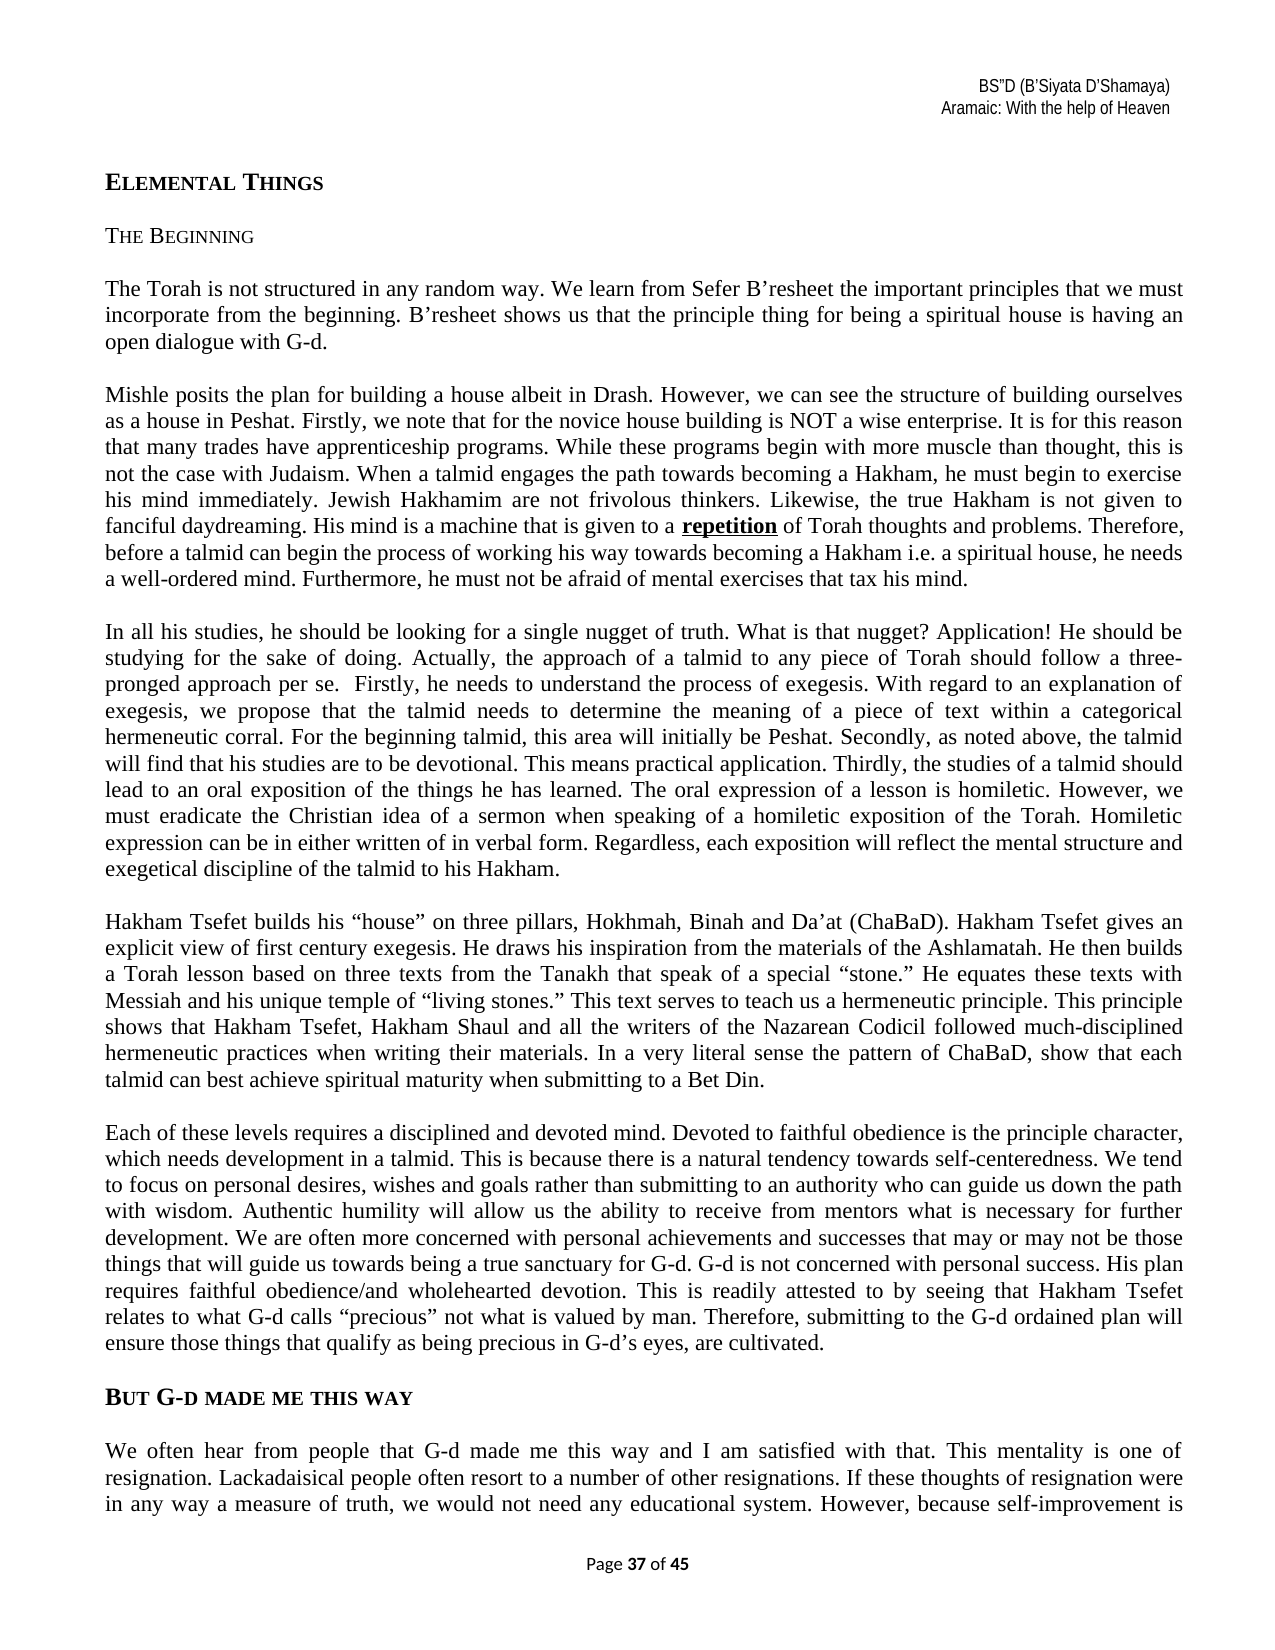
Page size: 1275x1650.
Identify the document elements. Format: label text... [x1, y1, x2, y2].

text In all his studies, he should be looking for a single nugget of truth. What is that nugget? Application! He should be studying for the sake of doing. Actually, the approach of a talmid to any piece of Torah should follow a three-pronged approach per se. Firstly, he needs to understand the process of exegesis. With regard to an explanation of exegesis, we propose that the talmid needs to determine the meaning of a piece of text within a categorical hermeneutic corral. For the beginning talmid, this area will initially be Peshat. Secondly, as noted above, the talmid will find that his studies are to be devotional. This means practical application. Thirdly, the studies of a talmid should lead to an oral exposition of the things he has learned. The oral expression of a lesson is homiletic. However, we must eradicate the Christian idea of a sermon when speaking of a homiletic exposition of the Torah. Homiletic expression can be in either written of in verbal form. Regardless, each exposition will reflect the mental structure and exegetical discipline of the talmid to his Hakham. [105, 618, 1185, 881]
text Hakham Tsefet builds his “house” on three pillars, Hokhmah, Binah and Da’at (ChaBaD). Hakham Tsefet gives an explicit view of first century exegesis. He draws his inspiration from the materials of the Ashlamatah. He then builds a Torah lesson based on three texts from the Tanakh that speak of a special “stone.” He equates these texts with Messiah and his unique temple of “living stones.” This text serves to teach us a hermeneutic principle. This principle shows that Hakham Tsefet, Hakham Shaul and all the writers of the Nazarean Codicil followed much-disciplined hermeneutic practices when writing their materials. In a very literal sense the pattern of ChaBaD, show that each talmid can best achieve spiritual maturity when submitting to a Bet Din. [105, 908, 1185, 1092]
text The Torah is not structured in any random way. We learn from Sefer B’resheet the important principles that we must incorporate from the beginning. B’resheet shows us that the principle thing for being a spiritual house is having an open dialogue with G-d. [105, 275, 1185, 354]
text Each of these levels requires a disciplined and devoted mind. Devoted to faithful obedience is the principle character, which needs development in a talmid. This is because there is a natural tendency towards self-centeredness. We tend to focus on personal desires, wishes and goals rather than submitting to an authority who can guide us down the path with wisdom. Authentic humility will allow us the ability to receive from mentors what is necessary for further development. We are often more concerned with personal achievements and successes that may or may not be those things that will guide us towards being a true sanctuary for G-d. G-d is not concerned with personal success. His plan requires faithful obedience/and wholehearted devotion. This is readily attested to by seeing that Hakham Tsefet relates to what G-d calls “precious” not what is valued by man. Therefore, submitting to the G-d ordained plan will ensure those things that qualify as being precious in G-d’s eyes, are cultivated. [105, 1118, 1185, 1356]
text But G-d made me this way [105, 1382, 1185, 1411]
text The Beginning [105, 222, 1185, 249]
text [105, 1437, 1185, 1516]
text Mishle posits the plan for building a house albeit in Drash. However, we can see the structure of building ourselves as a house in Peshat. Firstly, we note that for the novice house building is NOT a wise enterprise. It is for this reason that many trades have apprenticeship programs. While these programs begin with more muscle than thought, this is not the case with Judaism. When a talmid engages the path towards becoming a Hakham, he must begin to exercise his mind immediately. Jewish Hakhamim are not frivolous thinkers. Likewise, the true Hakham is not given to fanciful daydreaming. His mind is a machine that is given to a repetition of Torah thoughts and problems. Therefore, before a talmid can begin the process of working his way towards becoming a Hakham i.e. a spiritual house, he needs a well-ordered mind. Furthermore, he must not be afraid of mental exercises that tax his mind. [105, 381, 1185, 591]
text Elemental Things [105, 167, 1185, 196]
